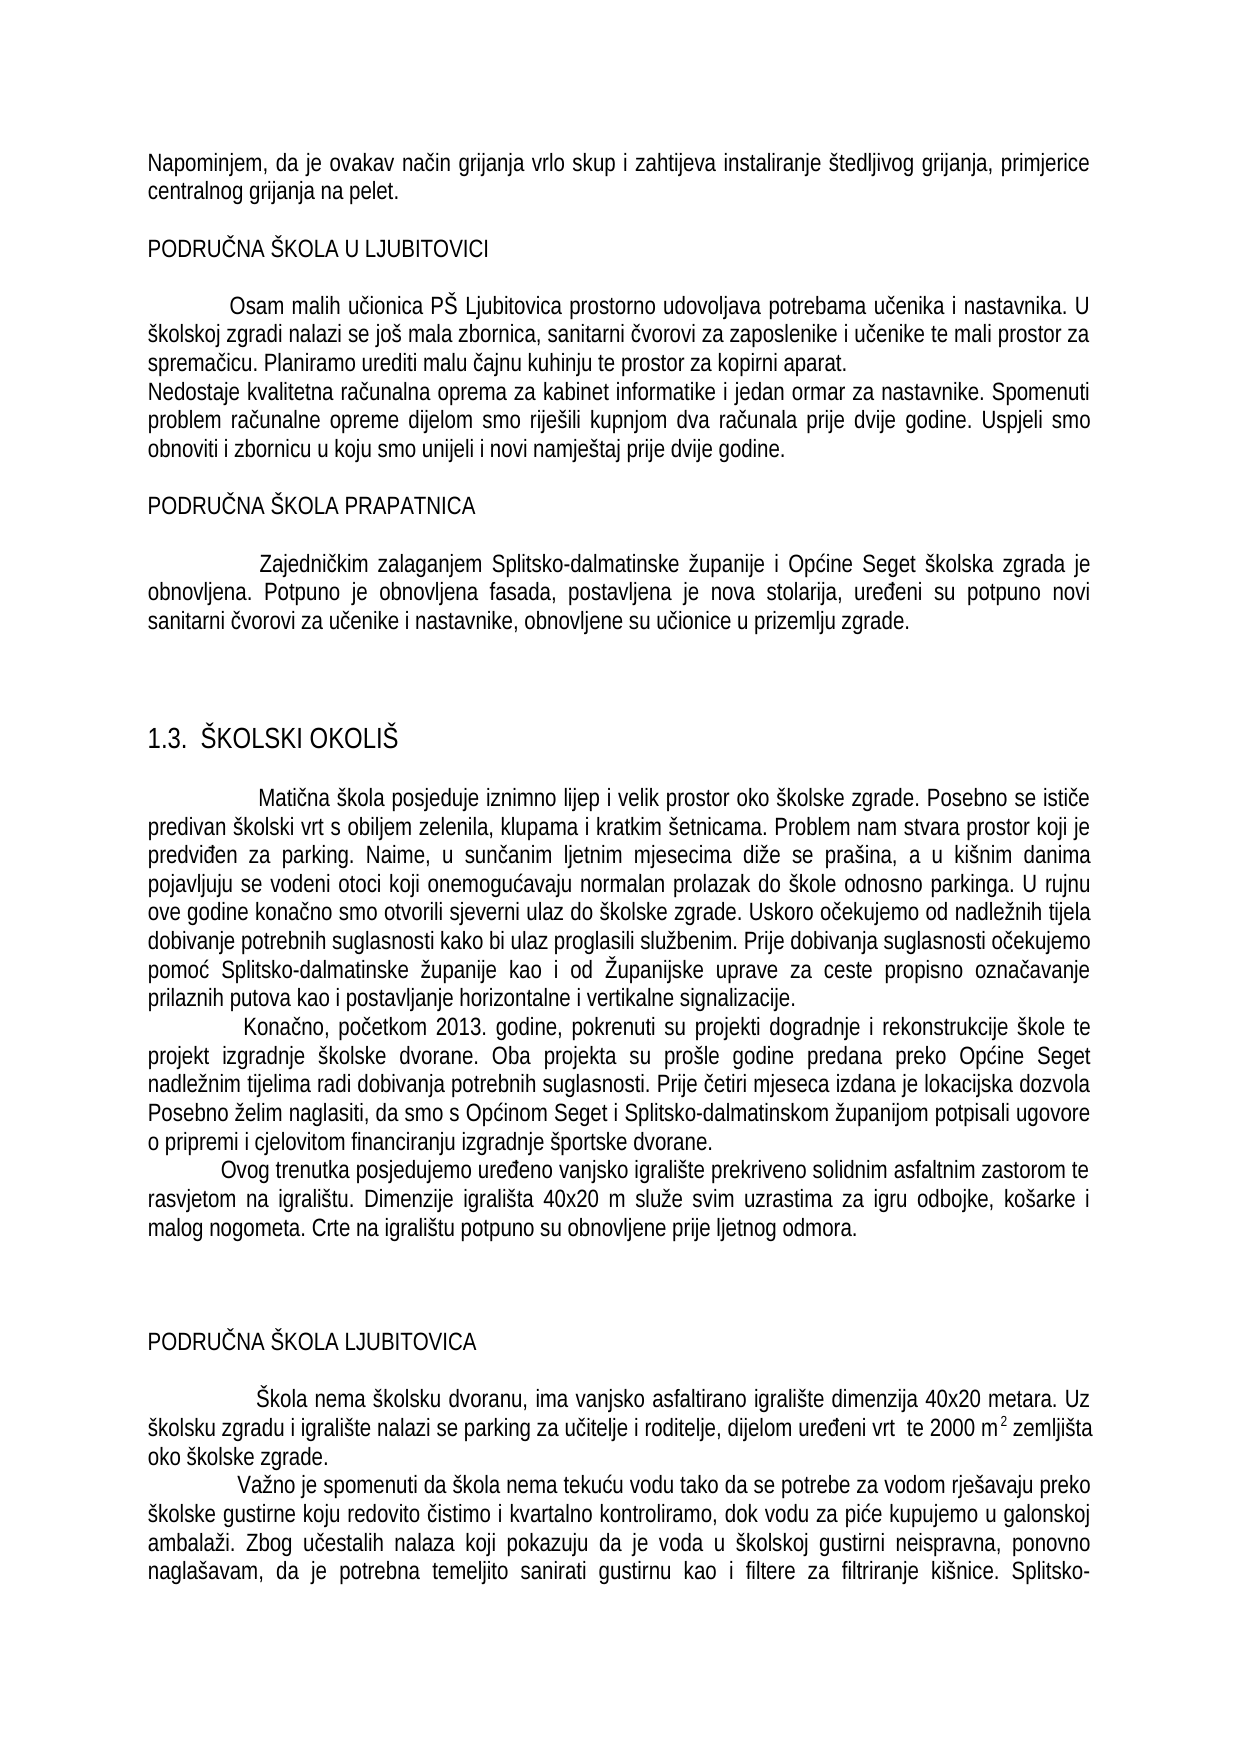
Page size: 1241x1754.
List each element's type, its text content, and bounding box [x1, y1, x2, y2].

text Škola nema školsku dvoranu, ima vanjsko asfaltirano igralište dimenzija 40x20 metara. Uz školsku zgradu i igralište nalazi se parking za učitelje i roditelje, dijelom uređeni vrt te 2000 m2 zemljišta oko školske zgrade. [147, 1384, 1093, 1470]
text PODRUČNA ŠKOLA U LJUBITOVICI [147, 233, 1093, 262]
text Osam malih učionica PŠ Ljubitovica prostorno udovoljava potrebama učenika i nastavnika. U školskoj zgradi nalazi se još mala zbornica, sanitarni čvorovi za zaposlenike i učenike te mali prostor za spremačicu. Planiramo urediti malu čajnu kuhinju te prostor za kopirni aparat. [147, 291, 1093, 377]
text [147, 1470, 1093, 1585]
text Napominjem, da je ovakav način grijanja vrlo skup i zahtijeva instaliranje štedljivog grijanja, primjerice centralnog grijanja na pelet. [147, 148, 1093, 205]
text Nedostaje kvalitetna računalna oprema za kabinet informatike i jedan ormar za nastavnike. Spomenuti problem računalne opreme dijelom smo riješili kupnjom dva računala prije dvije godine. Uspjeli smo obnoviti i zbornicu u koju smo unijeli i novi namještaj prije dvije godine. [147, 377, 1093, 463]
text Ovog trenutka posjedujemo uređeno vanjsko igralište prekriveno solidnim asfaltnim zastorom te rasvjetom na igralištu. Dimenzije igrališta 40x20 m služe svim uzrastima za igru odbojke, košarke i malog nogometa. Crte na igralištu potpuno su obnovljene prije ljetnog odmora. [147, 1155, 1093, 1241]
text 1.3. ŠKOLSKI OKOLIŠ [147, 721, 1093, 754]
text PODRUČNA ŠKOLA LJUBITOVICA [147, 1327, 1093, 1356]
text Konačno, početkom 2013. godine, pokrenuti su projekti dogradnje i rekonstrukcije škole te projekt izgradnje školske dvorane. Oba projekta su prošle godine predana preko Općine Seget nadležnim tijelima radi dobivanja potrebnih suglasnosti. Prije četiri mjeseca izdana je lokacijska dozvola Posebno želim naglasiti, da smo s Općinom Seget i Splitsko-dalmatinskom županijom potpisali ugovore o pripremi i cjelovitom financiranju izgradnje športske dvorane. [147, 1012, 1093, 1155]
text Matična škola posjeduje iznimno lijep i velik prostor oko školske zgrade. Posebno se ističe predivan školski vrt s obiljem zelenila, klupama i kratkim šetnicama. Problem nam stvara prostor koji je predviđen za parking. Naime, u sunčanim ljetnim mjesecima diže se prašina, a u kišnim danima pojavljuju se vodeni otoci koji onemogućavaju normalan prolazak do škole odnosno parkinga. U rujnu ove godine konačno smo otvorili sjeverni ulaz do školske zgrade. Uskoro očekujemo od nadležnih tijela dobivanje potrebnih suglasnosti kako bi ulaz proglasili službenim. Prije dobivanja suglasnosti očekujemo pomoć Splitsko-dalmatinske županije kao i od Županijske uprave za ceste propisno označavanje prilaznih putova kao i postavljanje horizontalne i vertikalne signalizacije. [147, 783, 1093, 1012]
text Zajedničkim zalaganjem Splitsko-dalmatinske županije i Općine Seget školska zgrada je obnovljena. Potpuno je obnovljena fasada, postavljena je nova stolarija, uređeni su potpuno novi sanitarni čvorovi za učenike i nastavnike, obnovljene su učionice u prizemlju zgrade. [147, 549, 1093, 635]
text PODRUČNA ŠKOLA PRAPATNICA [147, 491, 1093, 520]
